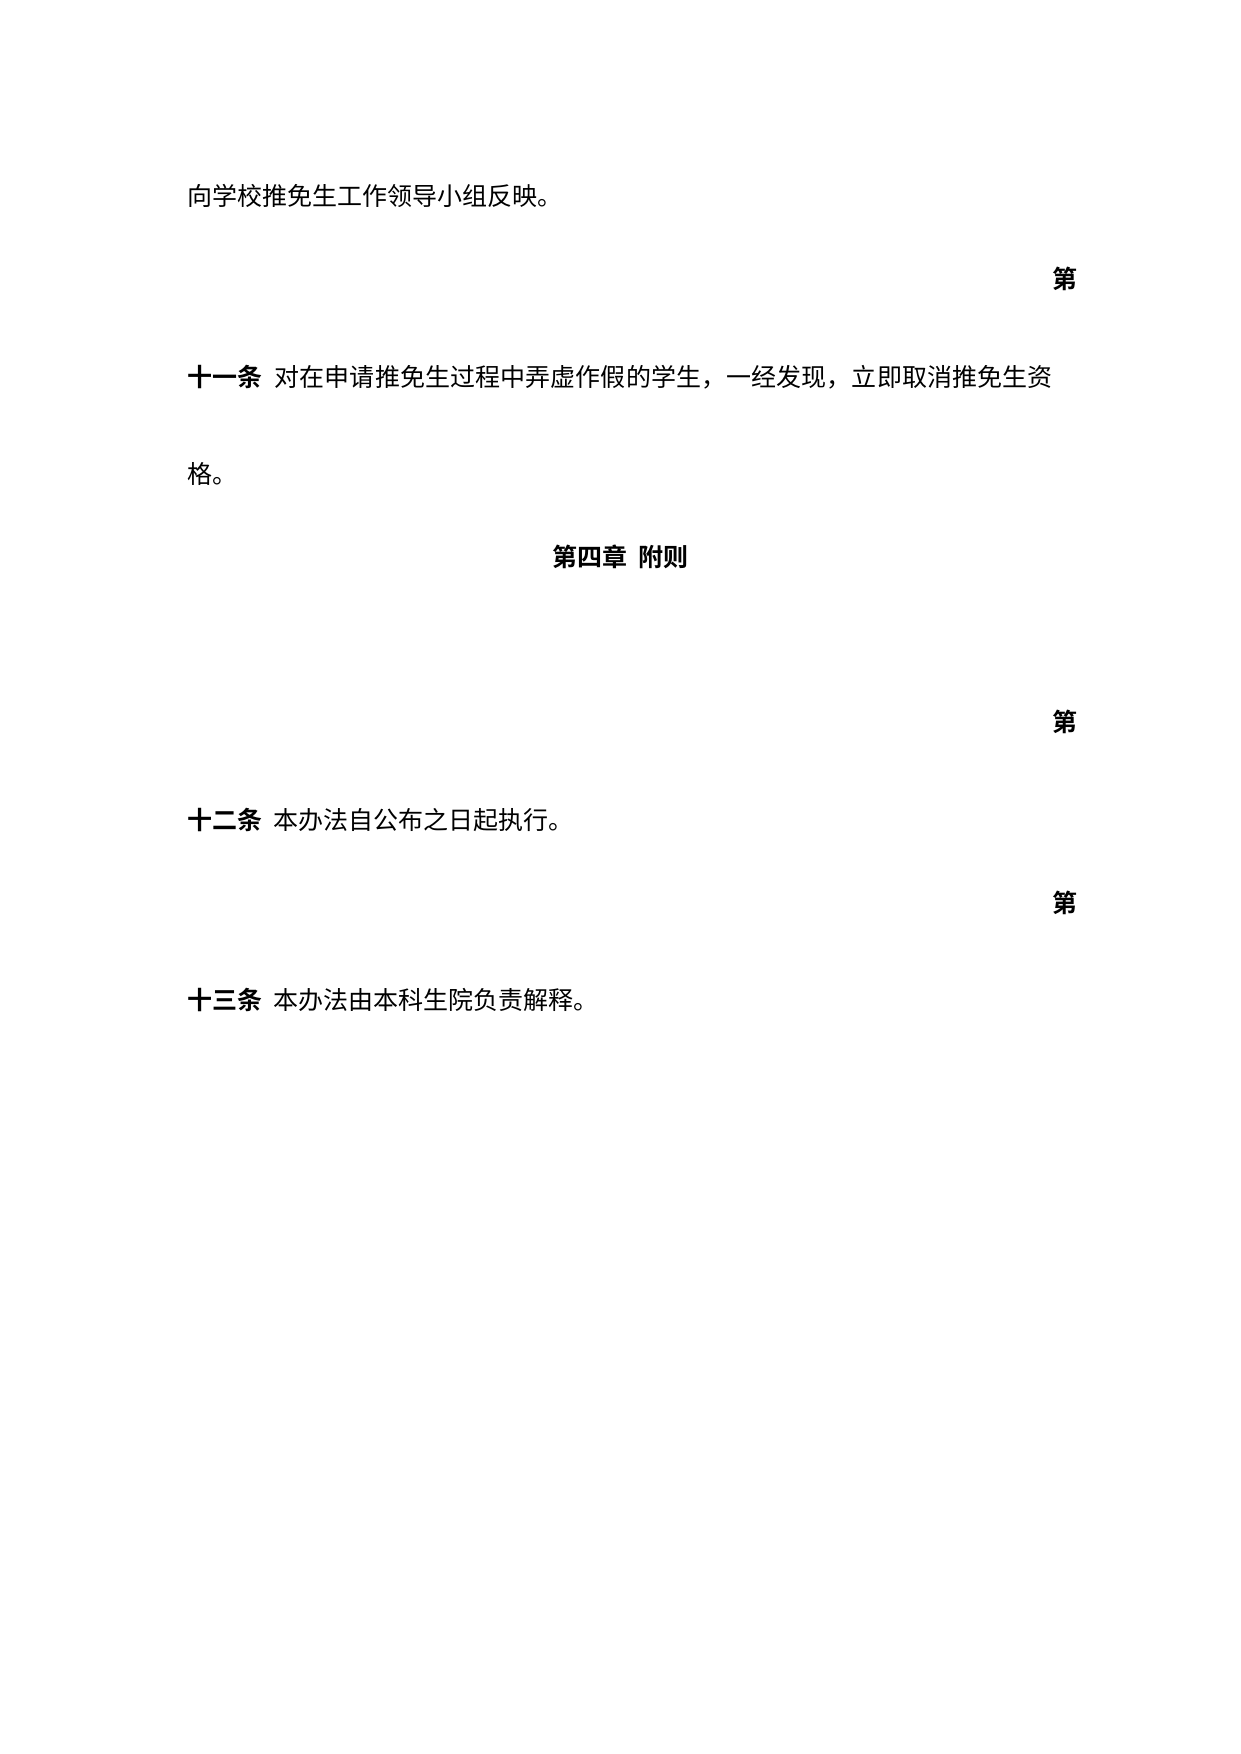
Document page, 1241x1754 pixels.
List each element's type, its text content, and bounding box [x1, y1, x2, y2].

text 第十二条 本办法自公布之日起执行。 [187, 688, 1053, 851]
text 第四章 附则 [187, 523, 1053, 588]
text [187, 162, 1053, 227]
text 第十三条 本办法由本科生院负责解释。 [187, 869, 1053, 1031]
text 第十一条 对在申请推免生过程中弄虚作假的学生，一经发现，立即取消推免生资格。 [187, 245, 1053, 505]
